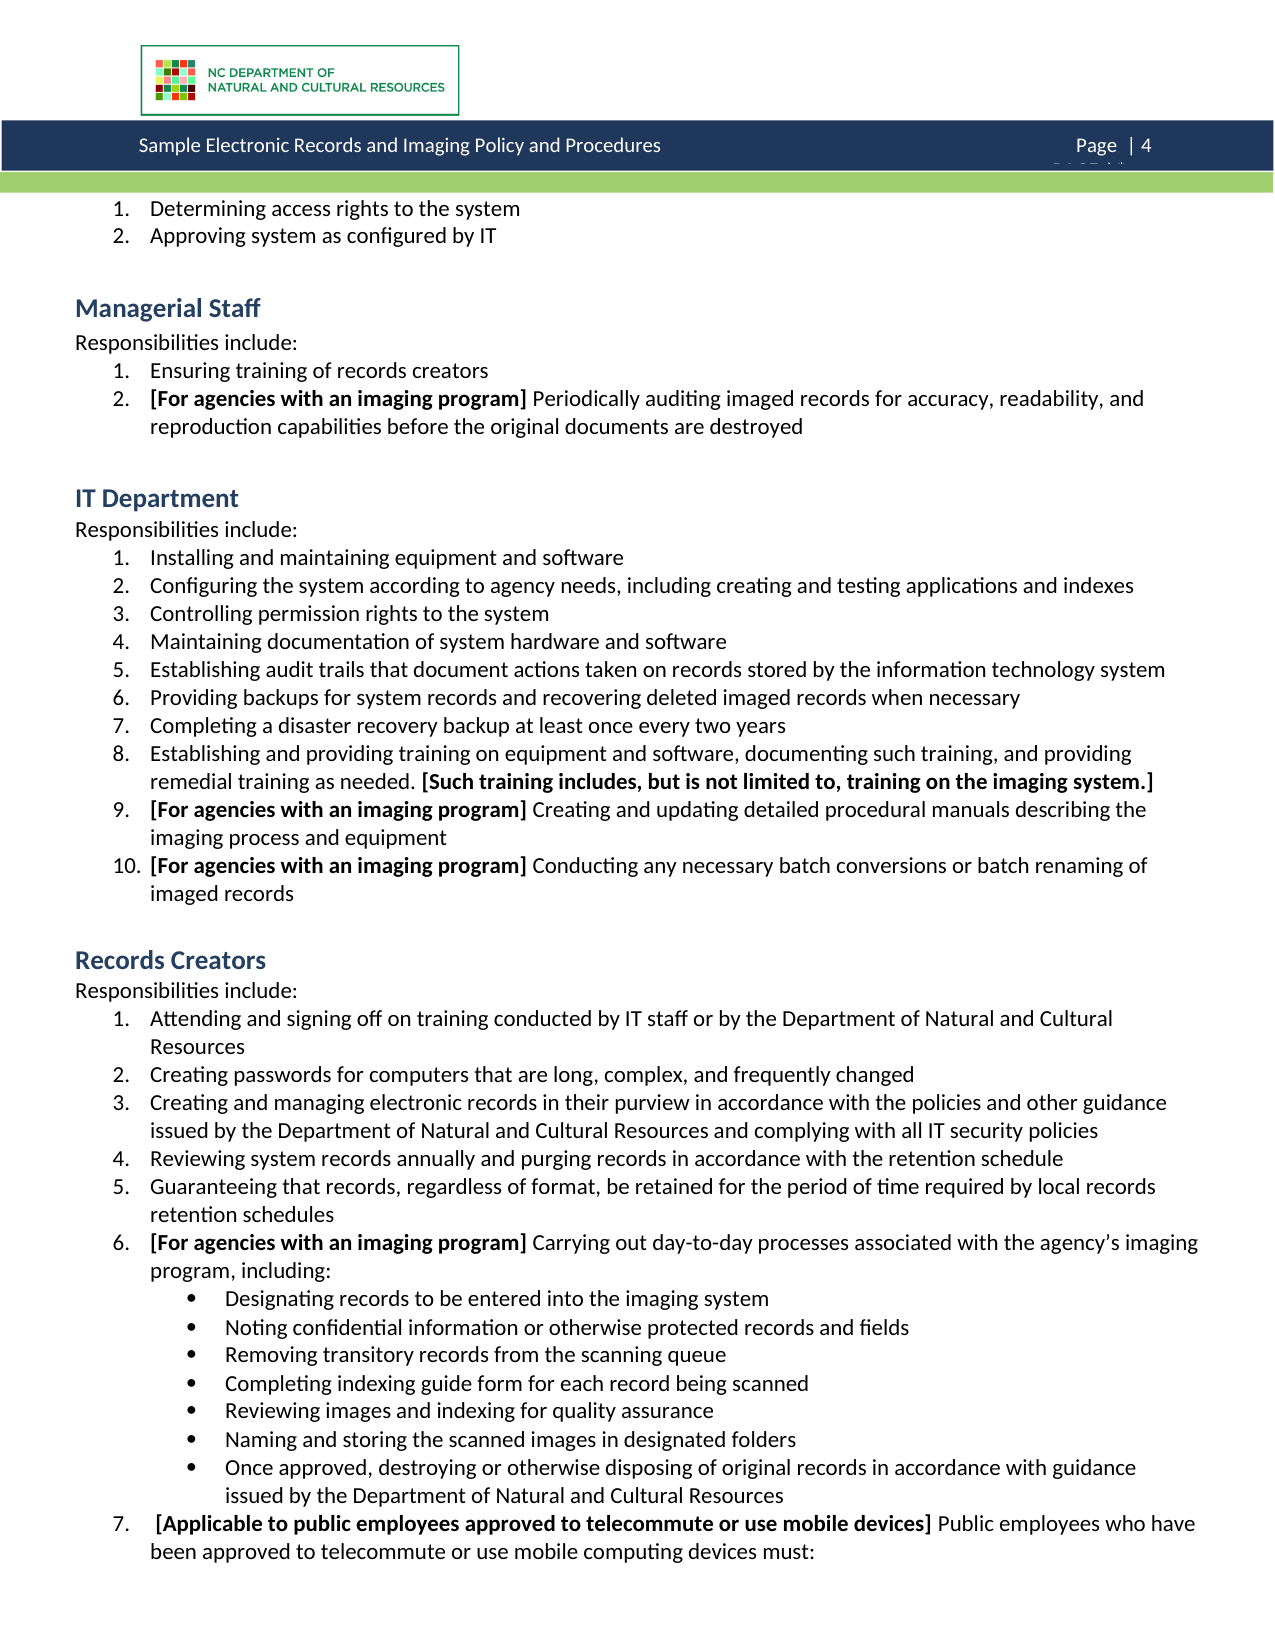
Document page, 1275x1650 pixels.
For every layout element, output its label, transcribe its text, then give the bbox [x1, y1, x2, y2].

list Completing a disaster recovery backup at least once every two years [112, 711, 1200, 739]
list Designating records to be entered into the imaging system [187, 1284, 1200, 1313]
list Ensuring training of records creators [112, 356, 1200, 384]
list [Applicable to public employees approved to telecommute or use mobile devices] Public employees who have been approved to telecommute or use mobile computing devices must: [112, 1509, 1200, 1565]
list Installing and maintaining equipment and software [112, 543, 1200, 571]
text Responsibilities include: [75, 976, 1200, 1004]
list Completing indexing guide form for each record being scanned [187, 1369, 1200, 1397]
list Controlling permission rights to the system [112, 599, 1200, 627]
list Guaranteeing that records, regardless of format, be retained for the period of time required by local records retention schedules [112, 1172, 1200, 1228]
picture [140, 45, 460, 116]
list Naming and storing the scanned images in designated folders [187, 1425, 1200, 1453]
subtitle Responsibilities include: [75, 328, 1200, 356]
list Establishing and providing training on equipment and software, documenting such training, and providing remedial training as needed. [Such training includes, but is not limited to, training on the imaging system.] [112, 739, 1200, 795]
list Approving system as configured by IT [112, 222, 1200, 250]
list Reviewing images and indexing for quality assurance [187, 1397, 1200, 1425]
subtitle IT Department [75, 482, 1200, 515]
subtitle Managerial Staff [75, 291, 1200, 324]
list [For agencies with an imaging program] Creating and updating detailed procedural manuals describing the imaging process and equipment [112, 795, 1200, 851]
text Responsibilities include: [75, 515, 1200, 543]
list Reviewing system records annually and purging records in accordance with the retention schedule [112, 1144, 1200, 1172]
list Noting confidential information or otherwise protected records and fields [187, 1313, 1200, 1341]
list Attending and signing off on training conducted by IT staff or by the Department of Natural and Cultural Resources [112, 1004, 1200, 1060]
list Removing transitory records from the scanning queue [187, 1341, 1200, 1369]
list Determining access rights to the system [112, 194, 1200, 222]
list [For agencies with an imaging program] Periodically auditing imaged records for accuracy, readability, and reproduction capabilities before the original documents are destroyed [112, 384, 1200, 440]
list Creating passwords for computers that are long, complex, and frequently changed [112, 1060, 1200, 1088]
list Creating and managing electronic records in their purview in accordance with the policies and other guidance issued by the Department of Natural and Cultural Resources and complying with all IT security policies [112, 1088, 1200, 1144]
list Once approved, destroying or otherwise disposing of original records in accordance with guidance issued by the Department of Natural and Cultural Resources [187, 1453, 1200, 1509]
list Providing backups for system records and recovering deleted imaged records when necessary [112, 683, 1200, 711]
list Establishing audit trails that document actions taken on records stored by the information technology system [112, 655, 1200, 683]
subtitle Records Creators [75, 943, 1200, 976]
list [For agencies with an imaging program] Carrying out day-to-day processes associated with the agency’s imaging program, including: [112, 1228, 1200, 1284]
list Maintaining documentation of system hardware and software [112, 627, 1200, 655]
list Configuring the system according to agency needs, including creating and testing applications and indexes [112, 571, 1200, 599]
list [For agencies with an imaging program] Conducting any necessary batch conversions or batch renaming of imaged records [112, 851, 1200, 907]
